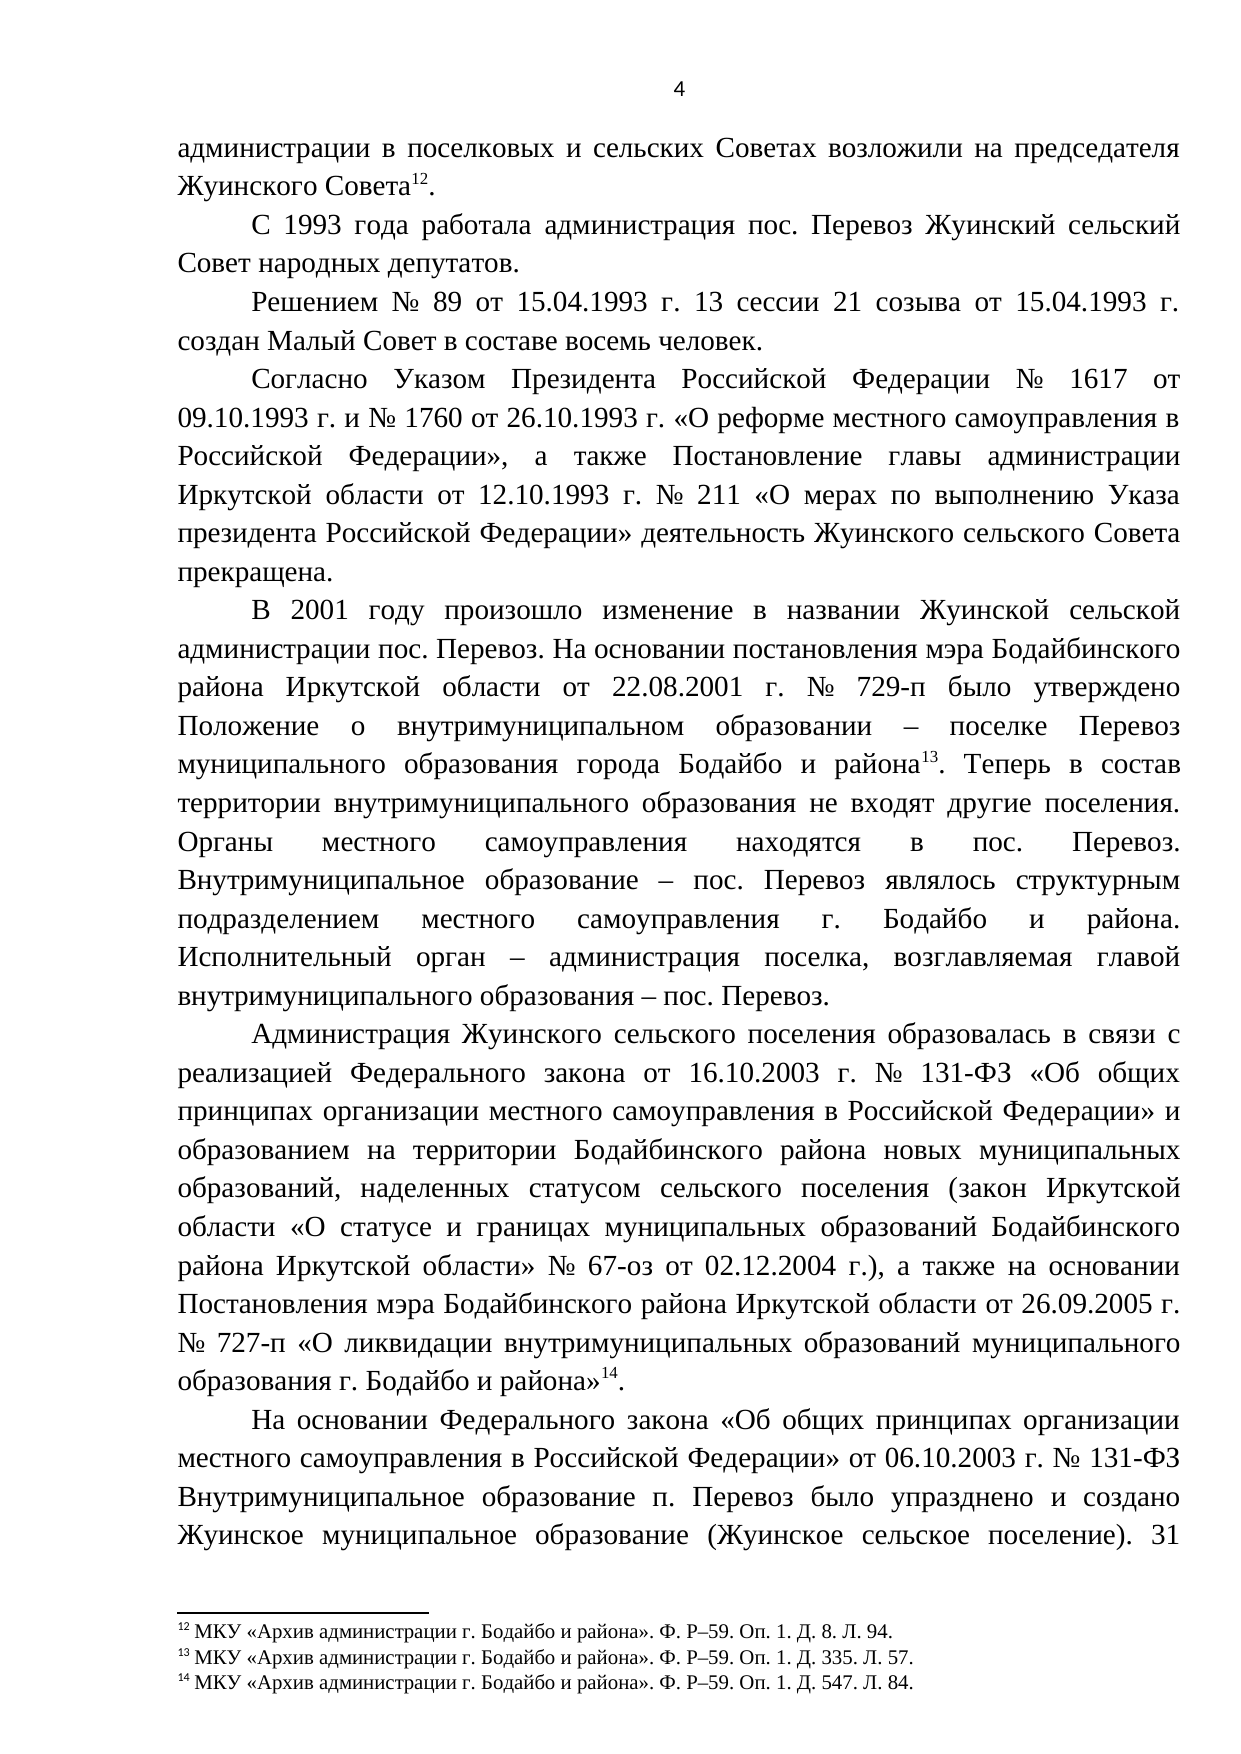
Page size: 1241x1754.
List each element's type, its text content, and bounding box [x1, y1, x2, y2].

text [177, 130, 1181, 202]
text С 1993 года работала администрация пос. Перевоз Жуинский сельский Совет народных депутатов. [177, 207, 1181, 279]
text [177, 1402, 1181, 1551]
text Решением № 89 от 15.04.1993 г. 13 сессии 21 созыва от 15.04.1993 г. создан Малый Совет в составе восемь человек. [177, 284, 1181, 356]
text Администрация Жуинского сельского поселения образовалась в связи с реализацией Федерального закона от 16.10.2003 г. № 131-ФЗ «Об общих принципах организации местного самоуправления в Российской Федерации» и образованием на территории Бодайбинского района новых муниципальных образований, наделенных статусом сельского поселения (закон Иркутской области «О статусе и границах муниципальных образований Бодайбинского района Иркутской области» № 67-оз от 02.12.2004 г.), а также на основании Постановления мэра Бодайбинского района Иркутской области от 26.09.2005 г. № 727-п «О ликвидации внутримуниципальных образований муниципального образования г. Бодайбо и района». [177, 1016, 1181, 1397]
text Согласно Указом Президента Российской Федерации № 1617 от 09.10.1993 г. и № 1760 от 26.10.1993 г. «О реформе местного самоуправления в Российской Федерации», а также Постановление главы администрации Иркутской области от 12.10.1993 г. № 211 «О мерах по выполнению Указа президента Российской Федерации» деятельность Жуинского сельского Совета прекращена. [177, 361, 1181, 587]
text В 2001 году произошло изменение в названии Жуинской сельской администрации пос. Перевоз. На основании постановления мэра Бодайбинского района Иркутской области от 22.08.2001 г. № 729-п было утверждено Положение о внутримуниципальном образовании – поселке Перевоз муниципального образования города Бодайбо и района. Теперь в состав территории внутримуниципального образования не входят другие поселения. Органы местного самоуправления находятся в пос. Перевоз. Внутримуниципальное образование – пос. Перевоз являлось структурным подразделением местного самоуправления г. Бодайбо и района. Исполнительный орган – администрация поселка, возглавляемая главой внутримуниципального образования – пос. Перевоз. [177, 592, 1181, 1011]
